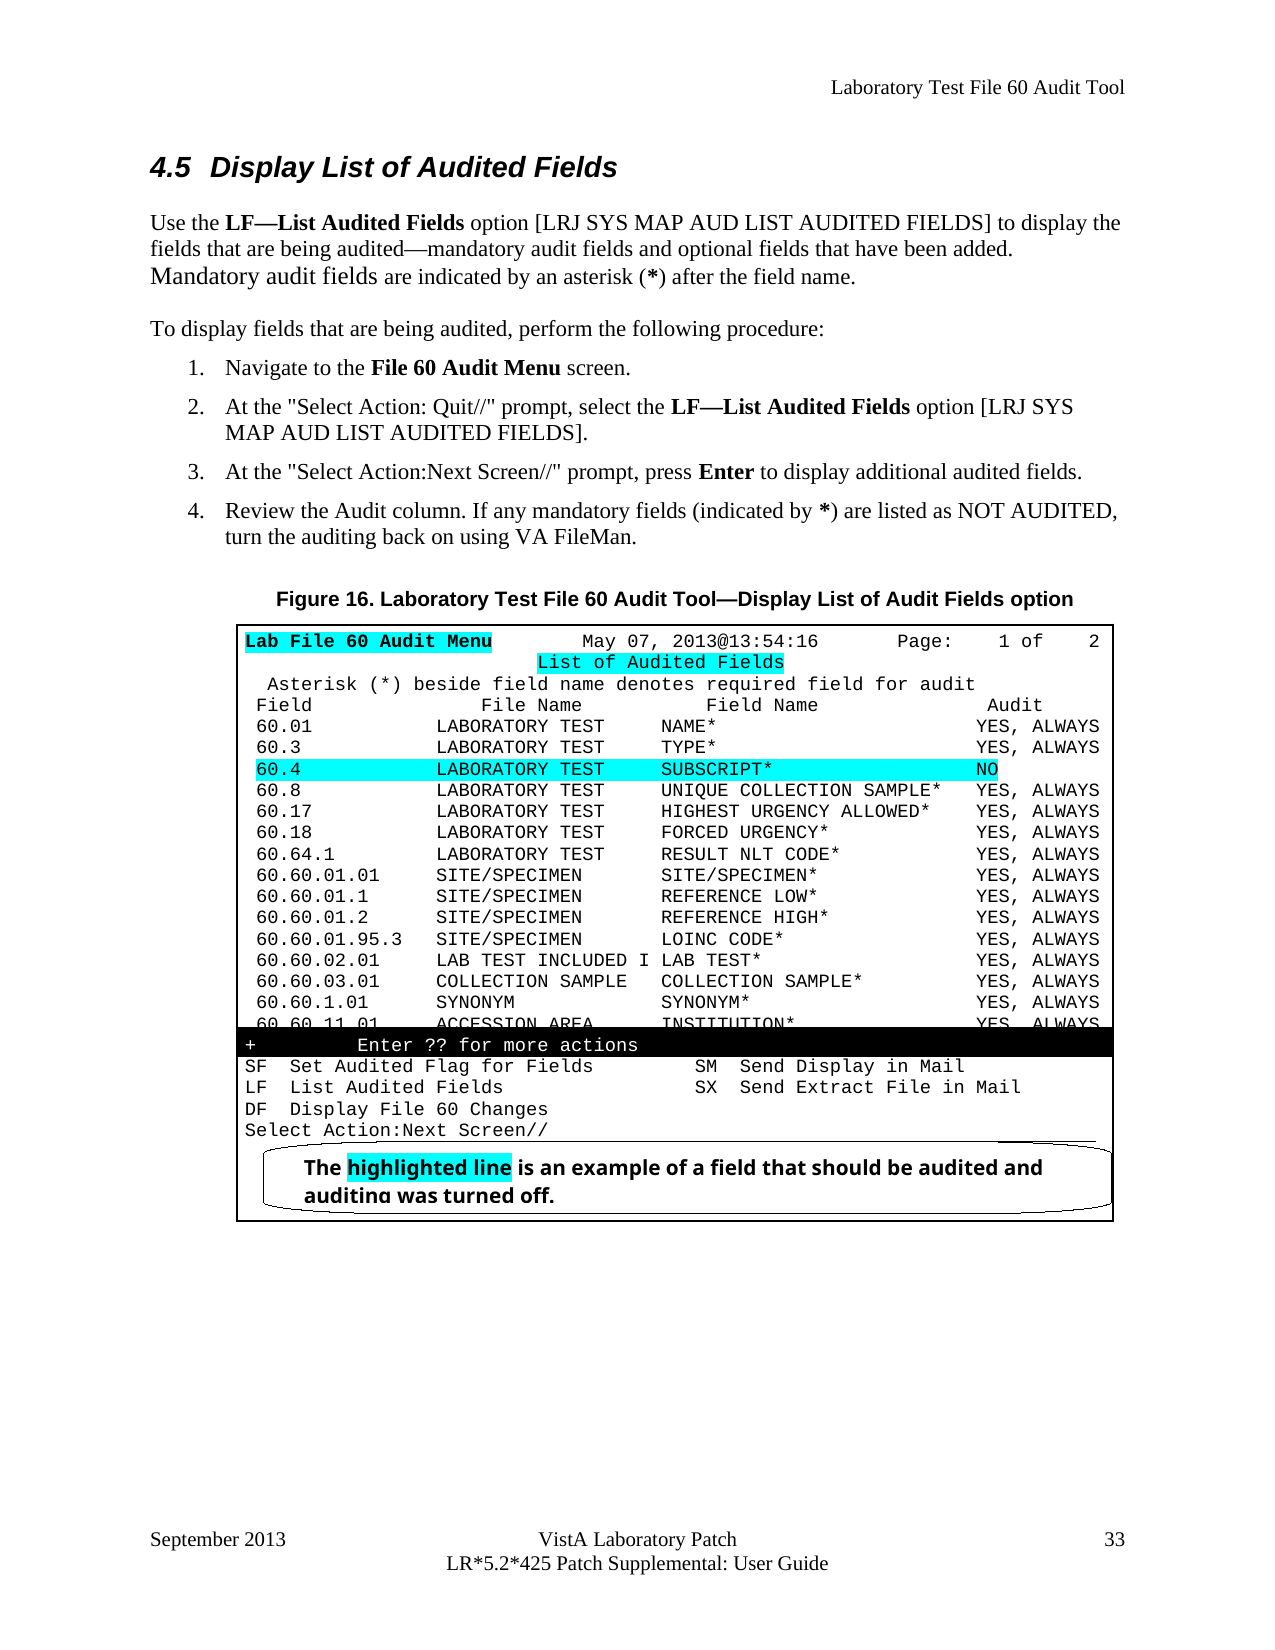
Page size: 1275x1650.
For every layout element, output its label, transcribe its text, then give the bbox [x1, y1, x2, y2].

text 60.60.11.01 ACCESSION AREA INSTITUTION* YES, ALWAYS [238, 1006, 1112, 1027]
text 60.60.01.95.3 SITE/SPECIMEN LOINC CODE* YES, ALWAYS [238, 921, 1112, 942]
list Navigate to the File 60 Audit Menu screen. [187, 354, 1125, 380]
text SF Set Audited Flag for Fields SM Send Display in Mail [238, 1048, 1112, 1070]
text 60.17 LABORATORY TEST HIGHEST URGENCY ALLOWED* YES, ALWAYS [238, 793, 1112, 815]
text 60.60.01.01 SITE/SPECIMEN SITE/SPECIMEN* YES, ALWAYS [238, 857, 1112, 878]
list At the "Select Action: Quit//" prompt, select the LF—List Audited Fields option [LRJ SYS MAP AUD LIST AUDITED FIELDS]. [187, 393, 1125, 445]
text List of Audited Fields [238, 645, 1112, 666]
text Field File Name Field Name Audit [238, 687, 1112, 708]
text 60.60.1.01 SYNONYM SYNONYM* YES, ALWAYS [238, 985, 1112, 1006]
text 60.60.01.2 SITE/SPECIMEN REFERENCE HIGH* YES, ALWAYS [238, 900, 1112, 921]
text 60.3 LABORATORY TEST TYPE* YES, ALWAYS [238, 730, 1112, 751]
text DF Display File 60 Changes [238, 1091, 1112, 1112]
text Asterisk (*) beside field name denotes required field for audit [238, 666, 1112, 687]
text Lab File 60 Audit Menu May 07, 2013@13:54:16 Page: 1 of 2 [238, 626, 1112, 645]
text 60.60.02.01 LAB TEST INCLUDED I LAB TEST* YES, ALWAYS [238, 942, 1112, 963]
text + Enter ?? for more actions [238, 1027, 1112, 1048]
text 60.8 LABORATORY TEST UNIQUE COLLECTION SAMPLE* YES, ALWAYS [238, 772, 1112, 793]
list At the "Select Action:Next Screen//" prompt, press Enter to display additional audited fields. [187, 458, 1125, 484]
list Review the Audit column. If any mandatory fields (indicated by *) are listed as NOT AUDITED, turn the auditing back on using VA FileMan. [187, 497, 1125, 549]
text 60.60.03.01 COLLECTION SAMPLE COLLECTION SAMPLE* YES, ALWAYS [238, 963, 1112, 985]
text 60.4 LABORATORY TEST SUBSCRIPT* NO [238, 751, 1112, 772]
text 60.01 LABORATORY TEST NAME* YES, ALWAYS [238, 708, 1112, 730]
text 60.60.01.1 SITE/SPECIMEN REFERENCE LOW* YES, ALWAYS [238, 878, 1112, 900]
text Use the LF—List Audited Fields option [LRJ SYS MAP AUD LIST AUDITED FIELDS] to display the fields that are being audited—mandatory audit fields and optional fields that have been added. Mandatory audit fields are indicated by an asterisk (*) after the field name. [150, 208, 1125, 290]
text LF List Audited Fields SX Send Extract File in Mail [238, 1070, 1112, 1091]
subtitle Display List of Audited Fields [150, 150, 1125, 183]
text Select Action:Next Screen// [238, 1112, 1112, 1142]
text To display fields that are being audited, perform the following procedure: [150, 315, 1125, 341]
text 60.18 LABORATORY TEST FORCED URGENCY* YES, ALWAYS [238, 815, 1112, 836]
text 60.64.1 LABORATORY TEST RESULT NLT CODE* YES, ALWAYS [238, 836, 1112, 857]
